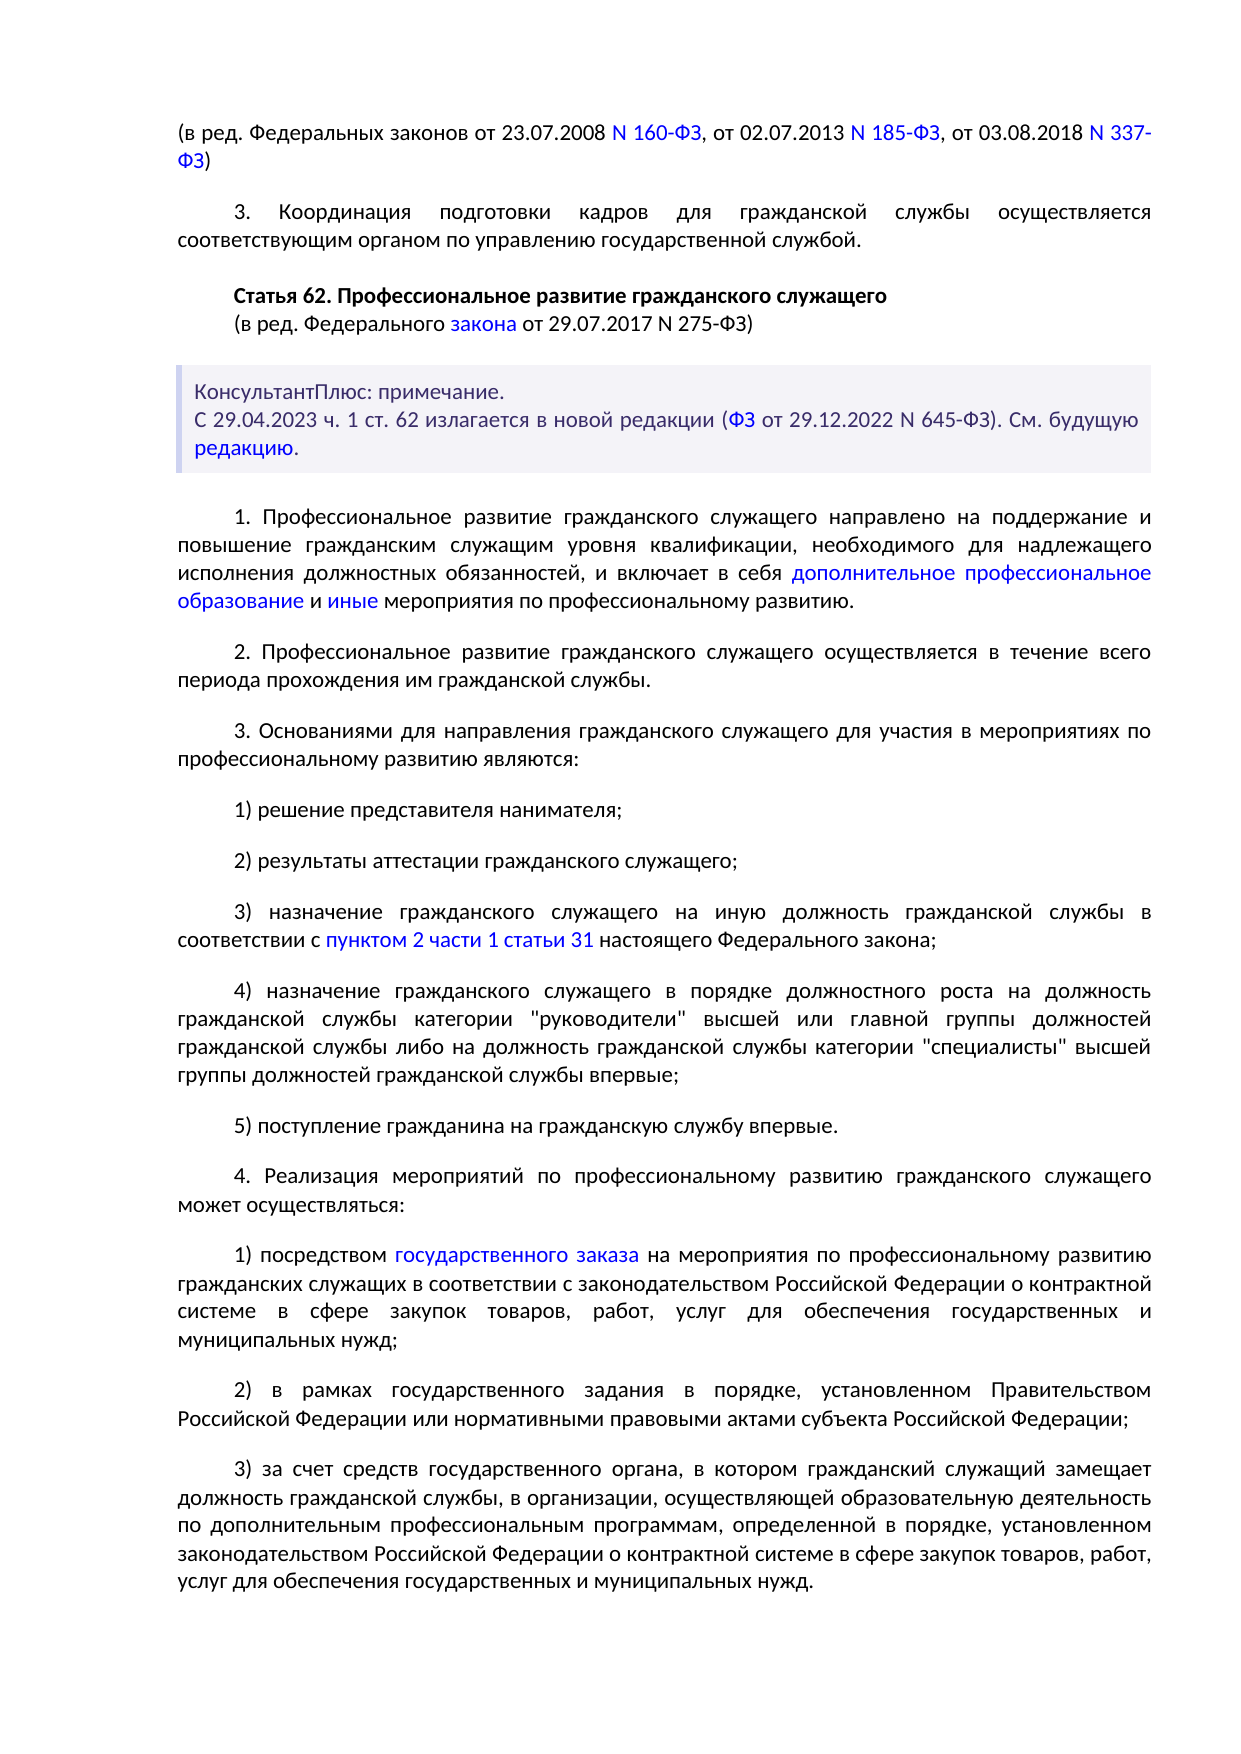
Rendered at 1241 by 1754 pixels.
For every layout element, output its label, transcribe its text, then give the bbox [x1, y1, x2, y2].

text 2. Профессиональное развитие гражданского служащего осуществляется в течение всего периода прохождения им гражданской службы. [177, 637, 1152, 693]
text 2) результаты аттестации гражданского служащего; [177, 846, 1152, 874]
text 4) назначение гражданского служащего в порядке должностного роста на должность гражданской службы категории "руководители" высшей или главной группы должностей гражданской службы либо на должность гражданской службы категории "специалисты" высшей группы должностей гражданской службы впервые; [177, 976, 1152, 1088]
text (в ред. Федеральных законов от 23.07.2008 N 160-ФЗ, от 02.07.2013 N 185-ФЗ, от 03.08.2018 N 337-ФЗ) [177, 118, 1152, 174]
text 3. Координация подготовки кадров для гражданской службы осуществляется соответствующим органом по управлению государственной службой. [177, 197, 1152, 253]
text 4. Реализация мероприятий по профессиональному развитию гражданского служащего может осуществляться: [177, 1162, 1152, 1218]
text 1) решение представителя нанимателя; [177, 795, 1152, 823]
text 1) посредством государственного заказа на мероприятия по профессиональному развитию гражданских служащих в соответствии с законодательством Российской Федерации о контрактной системе в сфере закупок товаров, работ, услуг для обеспечения государственных и муниципальных нужд; [177, 1241, 1152, 1353]
text 2) в рамках государственного задания в порядке, установленном Правительством Российской Федерации или нормативными правовыми актами субъекта Российской Федерации; [177, 1376, 1152, 1432]
table_header КонсультантПлюс: примечание. С 29.04.2023 ч. 1 ст. 62 излагается в новой редакции (ФЗ от 29.12.2022 N 645-ФЗ). См. будущую редакцию. [194, 365, 1139, 473]
text 3) назначение гражданского служащего на иную должность гражданской службы в соответствии с пунктом 2 части 1 статьи 31 настоящего Федерального закона; [177, 897, 1152, 953]
text 1. Профессиональное развитие гражданского служащего направлено на поддержание и повышение гражданским служащим уровня квалификации, необходимого для надлежащего исполнения должностных обязанностей, и включает в себя дополнительное профессиональное образование и иные мероприятия по профессиональному развитию. [177, 502, 1152, 614]
text (в ред. Федерального закона от 29.07.2017 N 275-ФЗ) [177, 309, 1152, 337]
table_header [1139, 365, 1151, 473]
text 5) поступление гражданина на гражданскую службу впервые. [177, 1111, 1152, 1139]
title Статья 62. Профессиональное развитие гражданского служащего [177, 281, 1152, 309]
text 3) за счет средств государственного органа, в котором гражданский служащий замещает должность гражданской службы, в организации, осуществляющей образовательную деятельность по дополнительным профессиональным программам, определенной в порядке, установленном законодательством Российской Федерации о контрактной системе в сфере закупок товаров, работ, услуг для обеспечения государственных и муниципальных нужд. [177, 1454, 1152, 1595]
table_header [176, 365, 182, 473]
text 3. Основаниями для направления гражданского служащего для участия в мероприятиях по профессиональному развитию являются: [177, 716, 1152, 772]
table_header [182, 365, 194, 473]
